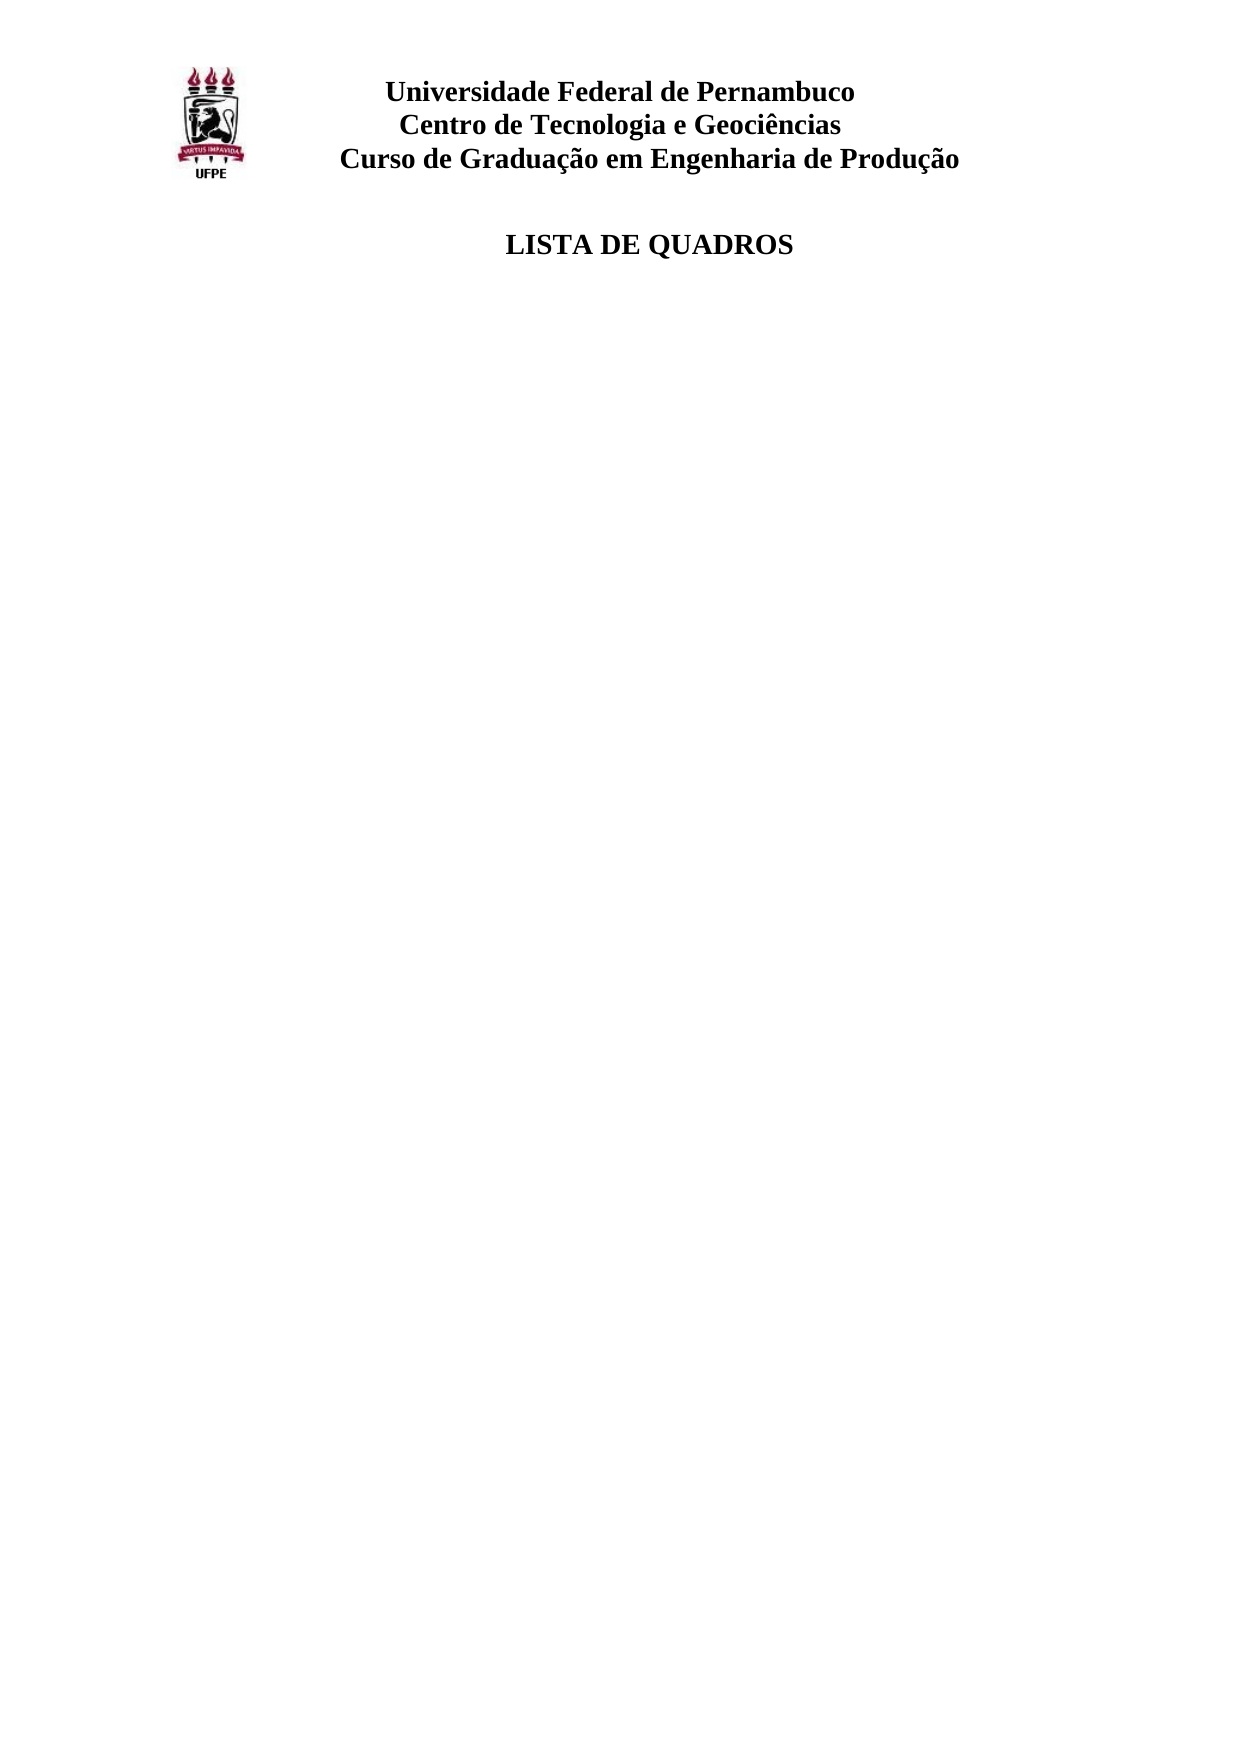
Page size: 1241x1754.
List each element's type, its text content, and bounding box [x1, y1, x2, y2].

picture [171, 66, 250, 190]
subtitle LISTA DE QUADROS [177, 227, 1122, 261]
